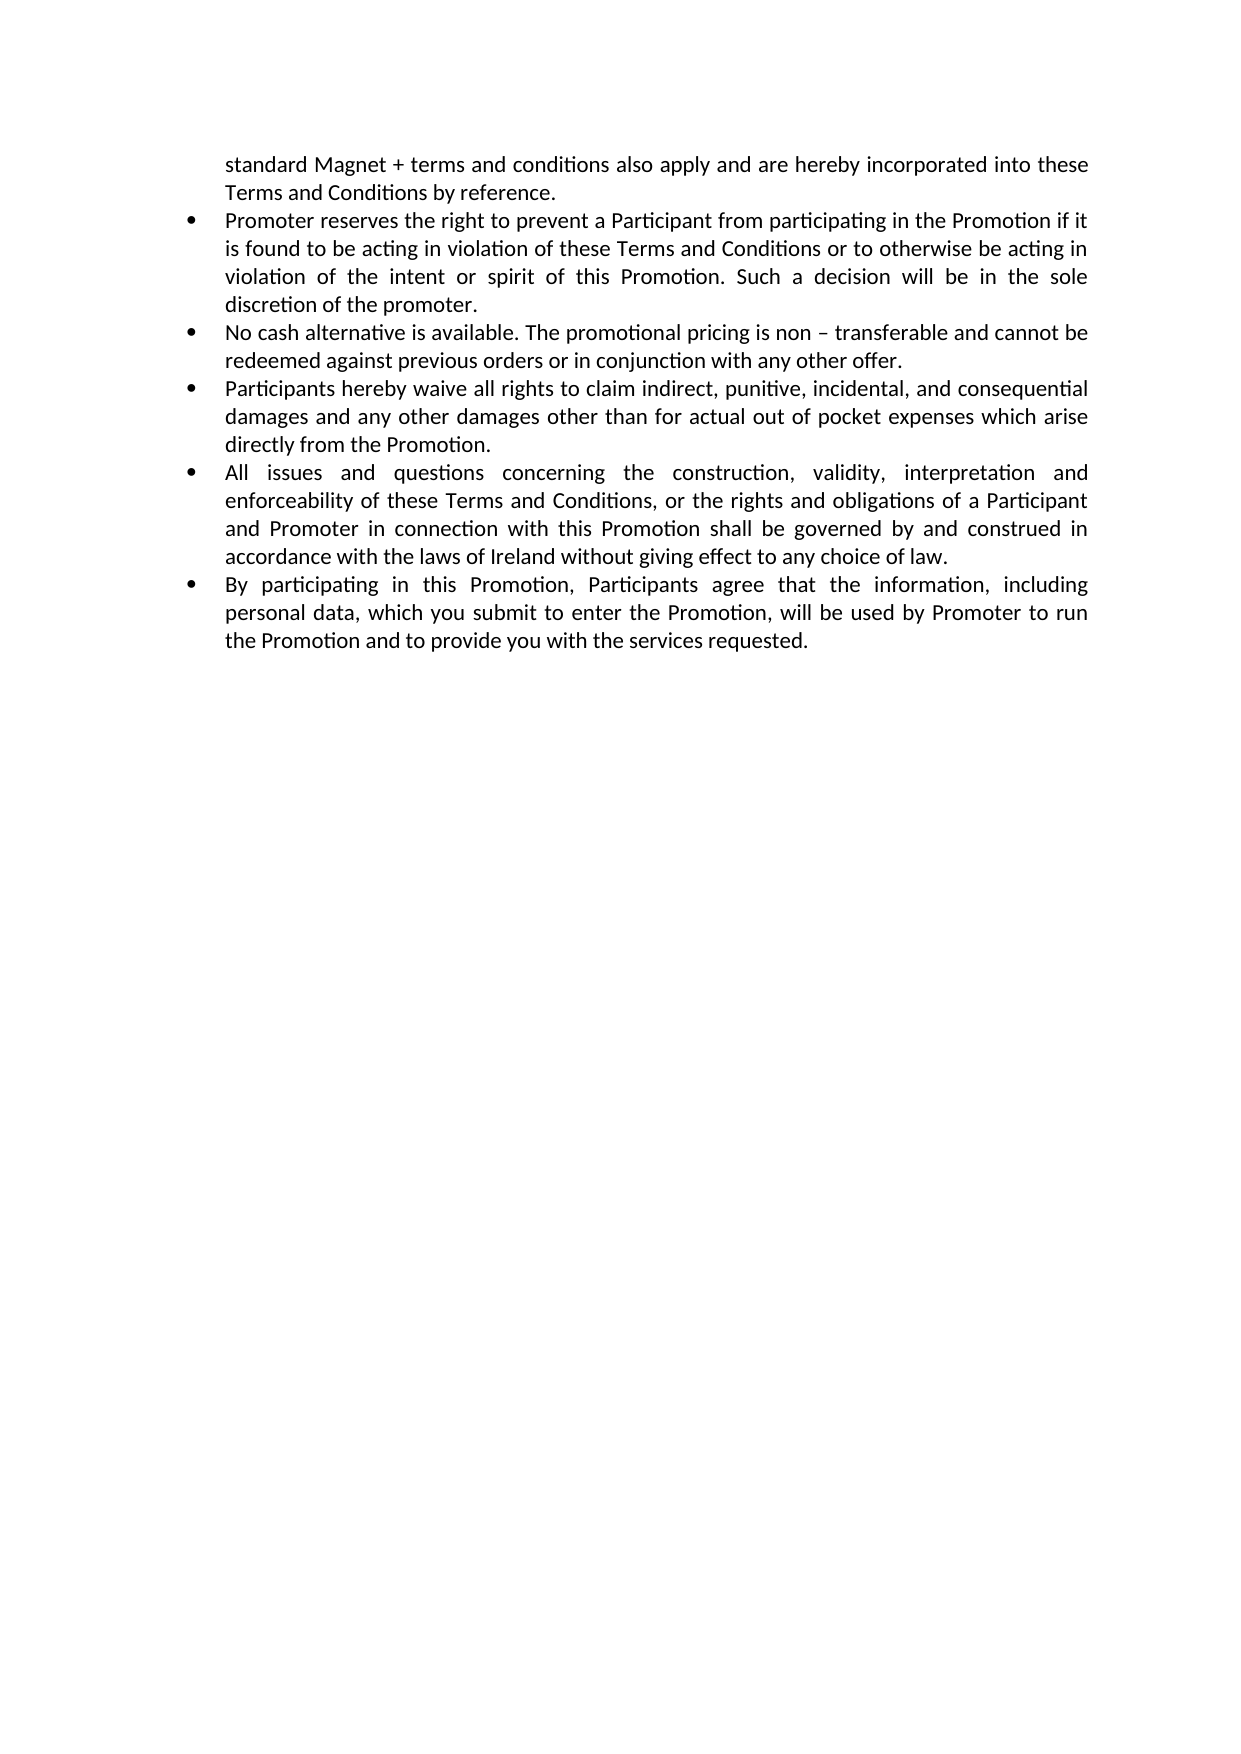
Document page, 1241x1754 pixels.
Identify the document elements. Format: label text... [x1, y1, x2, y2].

list Promoter reserves the right to prevent a Participant from participating in the Promotion if it is found to be acting in violation of these Terms and Conditions or to otherwise be acting in violation of the intent or spirit of this Promotion. Such a decision will be in the sole discretion of the promoter. [187, 206, 1090, 318]
list By participating in this Promotion, Participants agree that the information, including personal data, which you submit to enter the Promotion, will be used by Promoter to run the Promotion and to provide you with the services requested. [187, 570, 1090, 654]
list All issues and questions concerning the construction, validity, interpretation and enforceability of these Terms and Conditions, or the rights and obligations of a Participant and Promoter in connection with this Promotion shall be governed by and construed in accordance with the laws of Ireland without giving effect to any choice of law. [187, 458, 1090, 570]
list No cash alternative is available. The promotional pricing is non – transferable and cannot be redeemed against previous orders or in conjunction with any other offer. [187, 318, 1090, 374]
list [187, 150, 1090, 206]
list Participants hereby waive all rights to claim indirect, punitive, incidental, and consequential damages and any other damages other than for actual out of pocket expenses which arise directly from the Promotion. [187, 374, 1090, 458]
